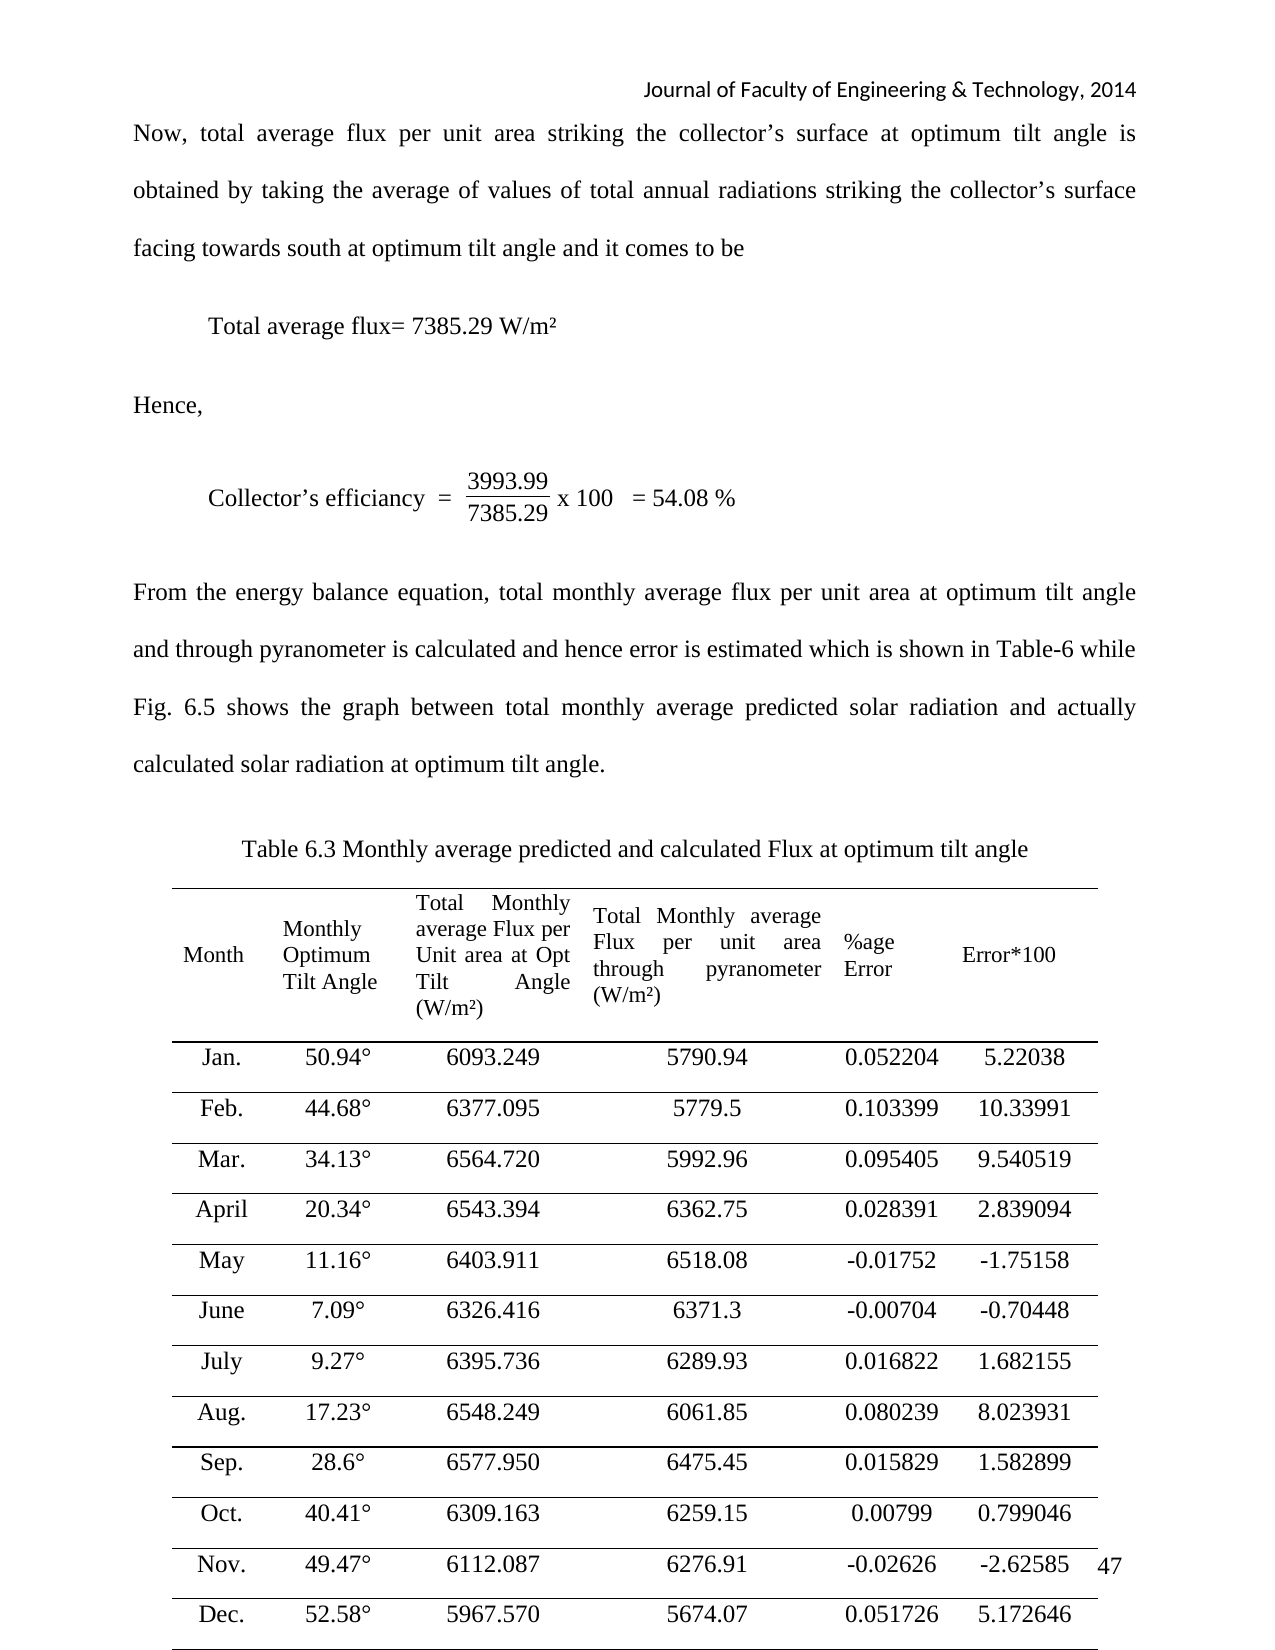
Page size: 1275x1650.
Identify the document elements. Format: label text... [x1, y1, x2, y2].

table_cell %age Error [833, 889, 951, 1041]
table_cell 6362.75 [582, 1194, 832, 1244]
text From the energy balance equation, total monthly average flux per unit area at optimum tilt angle and through pyranometer is calculated and hence error is estimated which is shown in Table-6 while Fig. 6.5 shows the graph between total monthly average predicted solar radiation and actually calculated solar radiation at optimum tilt angle. [133, 577, 1137, 778]
table_cell 50.94° [271, 1043, 404, 1092]
table_cell July [172, 1346, 271, 1396]
table_cell 0.103399 [833, 1093, 951, 1143]
table_cell 0.799046 [951, 1498, 1098, 1548]
table_cell 0.015829 [833, 1448, 951, 1497]
table_cell 6518.08 [582, 1245, 832, 1294]
table_cell 8.023931 [951, 1397, 1098, 1446]
table_cell -0.01752 [833, 1245, 951, 1294]
table_cell Aug. [172, 1397, 271, 1446]
table_cell 0.052204 [833, 1043, 951, 1092]
table_cell 0.00799 [833, 1498, 951, 1548]
table_cell 52.58° [271, 1599, 404, 1649]
text Hence, [133, 390, 1137, 418]
table_cell 5790.94 [582, 1043, 832, 1092]
table_cell Monthly Optimum Tilt Angle [271, 889, 404, 1041]
table_cell 9.540519 [951, 1144, 1098, 1193]
table_cell 6276.91 [582, 1549, 832, 1598]
table_cell 0.095405 [833, 1144, 951, 1193]
table_cell 49.47° [271, 1549, 404, 1598]
table_cell 28.6° [271, 1448, 404, 1497]
table_cell 6564.720 [404, 1144, 582, 1193]
table_cell 5.22038 [951, 1043, 1098, 1092]
table_cell 6259.15 [582, 1498, 832, 1548]
table_cell 34.13° [271, 1144, 404, 1193]
table_cell 6309.163 [404, 1498, 582, 1548]
table_cell 6395.736 [404, 1346, 582, 1396]
table_cell Jan. [172, 1043, 271, 1092]
table_cell Feb. [172, 1093, 271, 1143]
table_cell 1.682155 [951, 1346, 1098, 1396]
table_cell -1.75158 [951, 1245, 1098, 1294]
table_cell Error*100 [951, 889, 1098, 1041]
table_cell 5779.5 [582, 1093, 832, 1143]
table_cell 6577.950 [404, 1448, 582, 1497]
text Collector’s efficiancy = x 100 = 54.08 % [133, 468, 1137, 527]
table_cell 5.172646 [951, 1599, 1098, 1649]
table_cell Sep. [172, 1448, 271, 1497]
table_cell 2.839094 [951, 1194, 1098, 1244]
table_cell 6289.93 [582, 1346, 832, 1396]
table_cell 0.028391 [833, 1194, 951, 1244]
table_cell Total Monthly average Flux per Unit area at Opt Tilt Angle (W/m²) [404, 889, 582, 1041]
table_cell 6093.249 [404, 1043, 582, 1092]
table_cell 1.582899 [951, 1448, 1098, 1497]
table_cell May [172, 1245, 271, 1294]
table_cell 6403.911 [404, 1245, 582, 1294]
table_cell 40.41° [271, 1498, 404, 1548]
table_cell Nov. [172, 1549, 271, 1598]
table_cell 5674.07 [582, 1599, 832, 1649]
table_cell 6061.85 [582, 1397, 832, 1446]
table_cell -0.02626 [833, 1549, 951, 1598]
table_cell 6543.394 [404, 1194, 582, 1244]
text Total average flux= 7385.29 W/m² [133, 311, 1137, 340]
table_cell 6548.249 [404, 1397, 582, 1446]
table_cell June [172, 1296, 271, 1345]
table_cell Month [172, 889, 271, 1041]
table_cell -0.00704 [833, 1296, 951, 1345]
table_cell 44.68° [271, 1093, 404, 1143]
table_cell April [172, 1194, 271, 1244]
text Now, total average flux per unit area striking the collector’s surface at optimum tilt angle is obtained by taking the average of values of total annual radiations striking the collector’s surface facing towards south at optimum tilt angle and it comes to be [133, 118, 1137, 262]
table_cell 6377.095 [404, 1093, 582, 1143]
table_cell 6112.087 [404, 1549, 582, 1598]
table_cell 20.34° [271, 1194, 404, 1244]
table_cell -2.62585 [951, 1549, 1098, 1598]
table_cell 0.016822 [833, 1346, 951, 1396]
table_cell 5967.570 [404, 1599, 582, 1649]
table_cell 5992.96 [582, 1144, 832, 1193]
table_cell -0.70448 [951, 1296, 1098, 1345]
table_cell 17.23° [271, 1397, 404, 1446]
table_cell 10.33991 [951, 1093, 1098, 1143]
table_cell Mar. [172, 1144, 271, 1193]
table_cell 0.080239 [833, 1397, 951, 1446]
table_cell 6371.3 [582, 1296, 832, 1345]
table_cell 7.09° [271, 1296, 404, 1345]
table_cell 9.27° [271, 1346, 404, 1396]
table_cell 6475.45 [582, 1448, 832, 1497]
table_cell 6326.416 [404, 1296, 582, 1345]
table_cell Oct. [172, 1498, 271, 1548]
table_cell Total Monthly average Flux per unit area through pyranometer (W/m²) [582, 889, 832, 1041]
table_header Table 6.3 Monthly average predicted and calculated Flux at optimum tilt angle [172, 830, 1098, 888]
table_cell 11.16° [271, 1245, 404, 1294]
table_cell Dec. [172, 1599, 271, 1649]
table_cell 0.051726 [833, 1599, 951, 1649]
